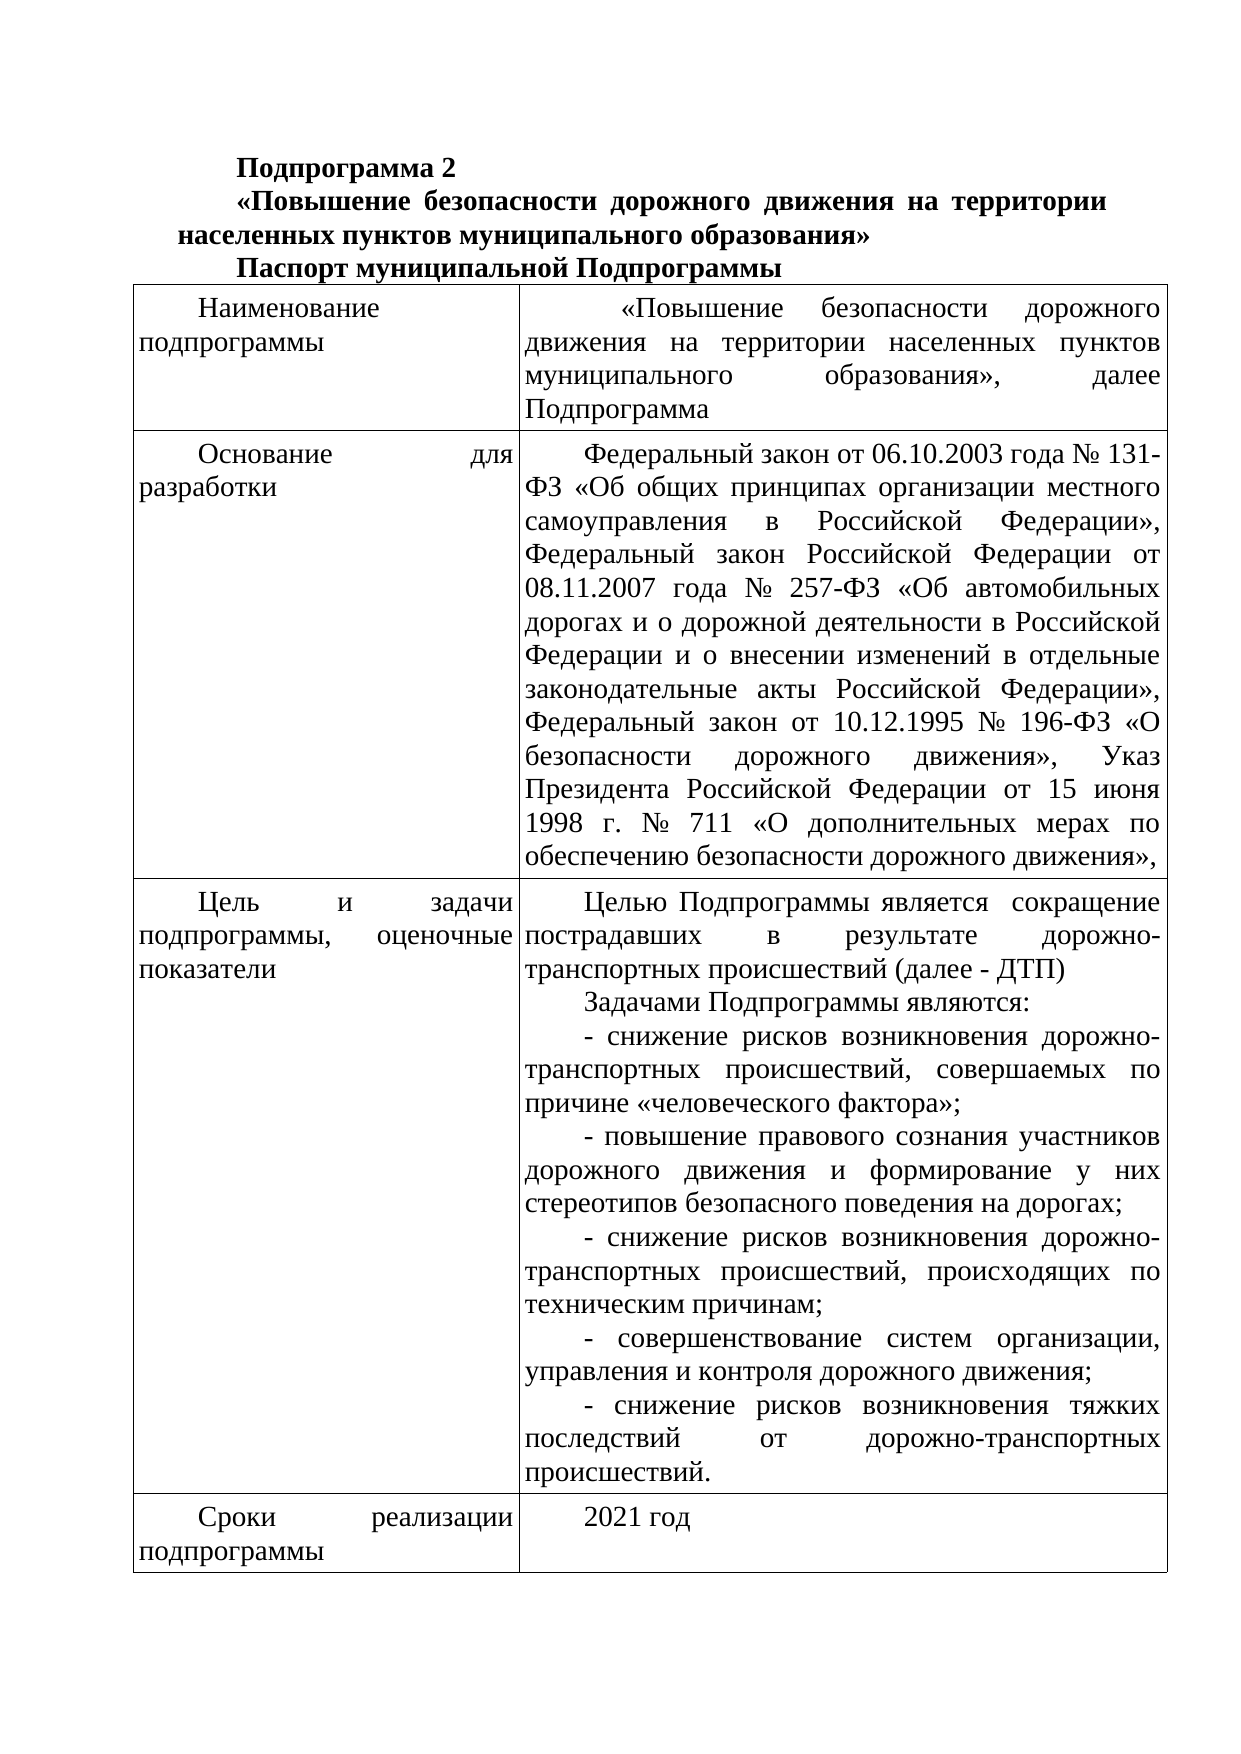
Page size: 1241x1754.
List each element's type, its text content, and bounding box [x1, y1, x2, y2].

table_cell Федеральный закон от 06.10.2003 года № 131-ФЗ «Об общих принципах организации местного самоуправления в Российской Федерации», Федеральный закон Российской Федерации от 08.11.2007 года № 257-ФЗ «Об автомобильных дорогах и о дорожной деятельности в Российской Федерации и о внесении изменений в отдельные законодательные акты Российской Федерации», Федеральный закон от 10.12.1995 № 196-ФЗ «О безопасности дорожного движения», Указ Президента Российской Федерации от 15 июня 1998 г. № 711 «О дополнительных мерах по обеспечению безопасности дорожного движения», [520, 431, 1167, 878]
table_header Наименование подпрограммы [134, 285, 519, 430]
text Паспорт муниципальной Подпрограммы [177, 251, 1107, 284]
text «Повышение безопасности дорожного движения на территории населенных пунктов муниципального образования» [177, 183, 1107, 251]
text Подпрограмма 2 [177, 150, 1107, 183]
table_header «Повышение безопасности дорожного движения на территории населенных пунктов муниципального образования», далее Подпрограмма [520, 285, 1167, 430]
table_cell Основание для разработки [134, 431, 519, 878]
table_cell Сроки реализации подпрограммы [134, 1494, 519, 1572]
table_cell Целью Подпрограммы является сокращение пострадавших в результате дорожно-транспортных происшествий (далее - ДТП) Задачами Подпрограммы являются: - снижение рисков возникновения дорожно-транспортных происшествий, совершаемых по причине «человеческого фактора»; - повышение правового сознания участников дорожного движения и формирование у них стереотипов безопасного поведения на дорогах; - снижение рисков возникновения дорожно-транспортных происшествий, происходящих по техническим причинам; - совершенствование систем организации, управления и контроля дорожного движения; - снижение рисков возникновения тяжких последствий от дорожно-транспортных происшествий. [520, 879, 1167, 1493]
table_cell 2021 год [520, 1494, 1167, 1572]
table_cell Цель и задачи подпрограммы, оценочные показатели [134, 879, 519, 1493]
